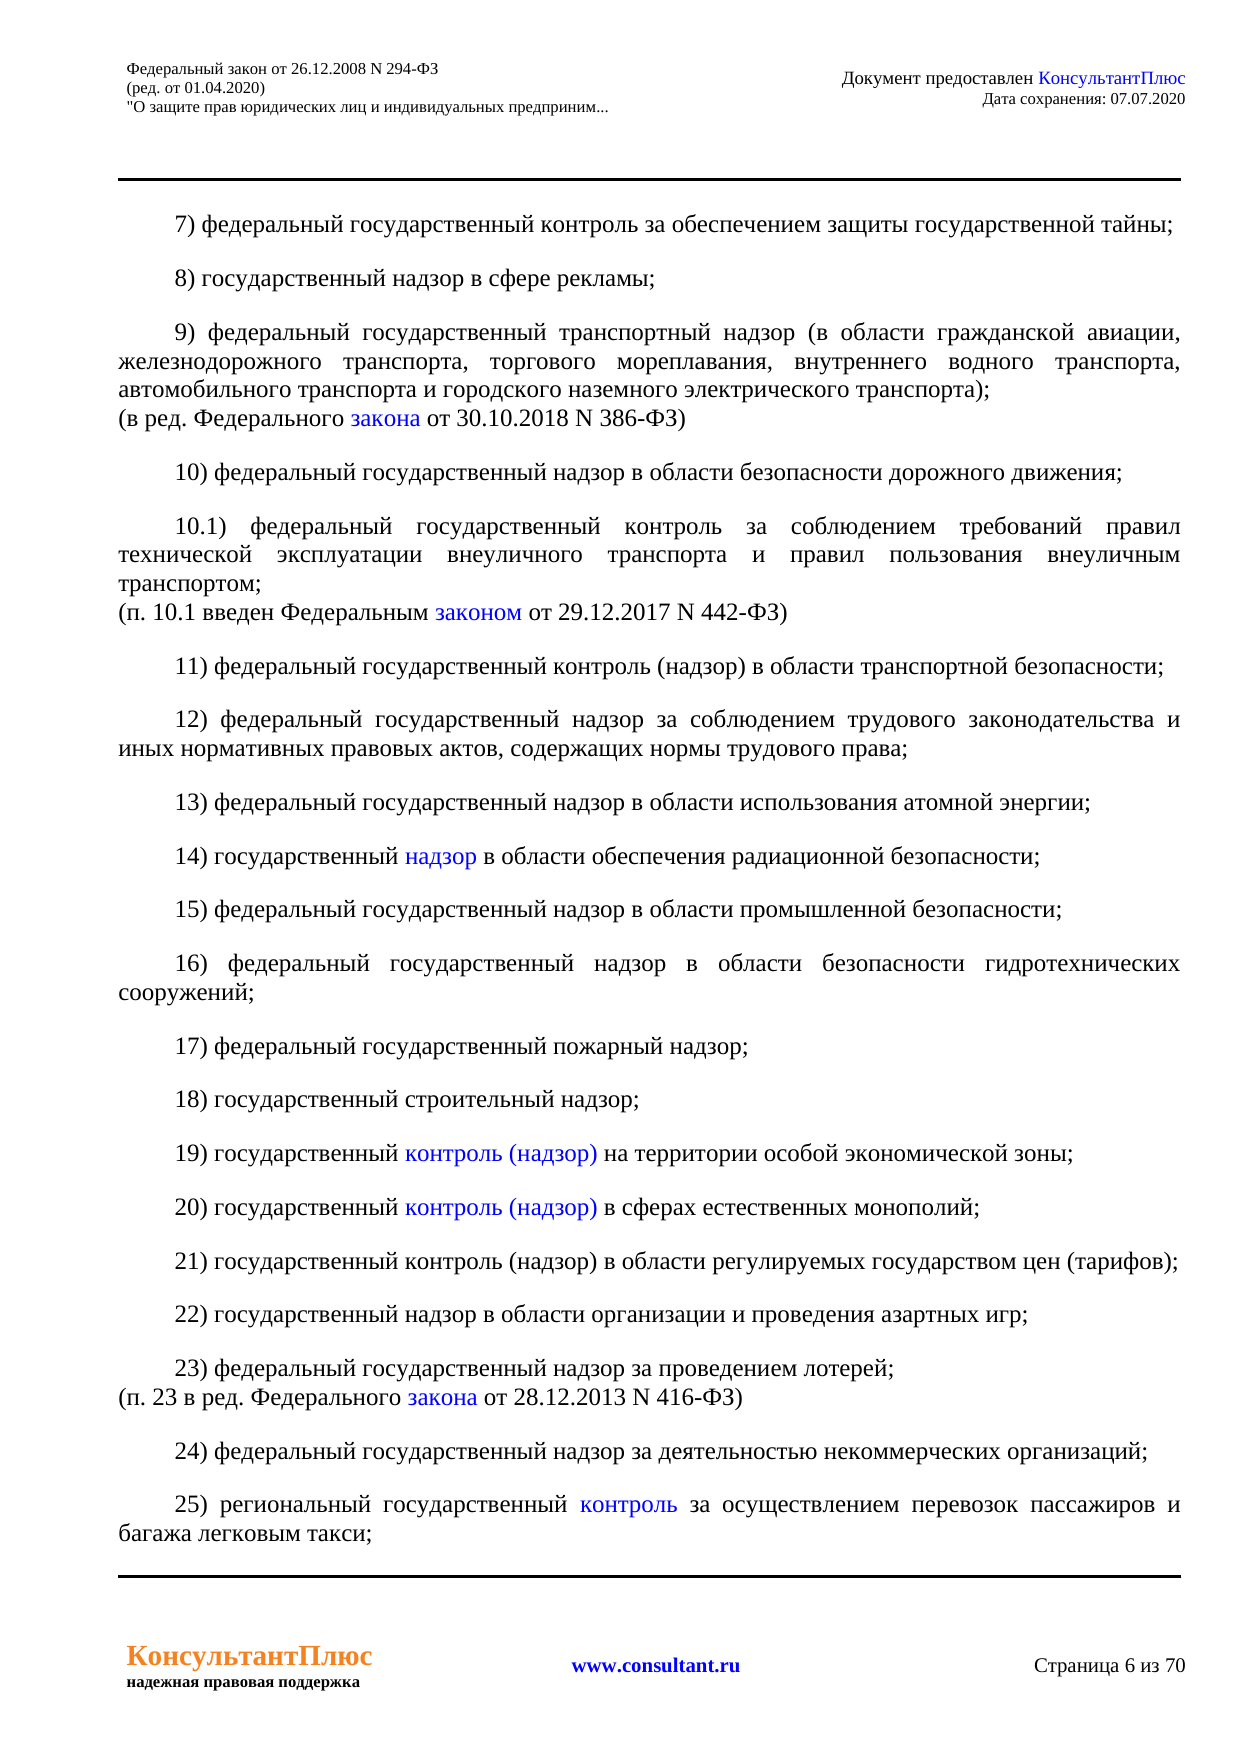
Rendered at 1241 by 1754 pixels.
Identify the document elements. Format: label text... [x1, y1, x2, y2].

text 17) федеральный государственный пожарный надзор; [118, 1031, 1181, 1059]
text 8) государственный надзор в сфере рекламы; [118, 263, 1181, 292]
text 23) федеральный государственный надзор за проведением лотерей; [118, 1353, 1181, 1382]
text 24) федеральный государственный надзор за деятельностью некоммерческих организаций; [118, 1436, 1181, 1464]
text (в ред. Федерального закона от 30.10.2018 N 386-ФЗ) [118, 403, 1181, 432]
text 7) федеральный государственный контроль за обеспечением защиты государственной тайны; [118, 209, 1181, 238]
text 18) государственный строительный надзор; [118, 1084, 1181, 1113]
text 25) региональный государственный контроль за осуществлением перевозок пассажиров и багажа легковым такси; [118, 1489, 1181, 1547]
text 16) федеральный государственный надзор в области безопасности гидротехнических сооружений; [118, 948, 1181, 1006]
text 12) федеральный государственный надзор за соблюдением трудового законодательства и иных нормативных правовых актов, содержащих нормы трудового права; [118, 704, 1181, 762]
text (п. 23 в ред. Федерального закона от 28.12.2013 N 416-ФЗ) [118, 1382, 1181, 1411]
text (п. 10.1 введен Федеральным законом от 29.12.2017 N 442-ФЗ) [118, 597, 1181, 626]
text 14) государственный надзор в области обеспечения радиационной безопасности; [118, 841, 1181, 869]
text 15) федеральный государственный надзор в области промышленной безопасности; [118, 894, 1181, 923]
text 20) государственный контроль (надзор) в сферах естественных монополий; [118, 1192, 1181, 1221]
text 9) федеральный государственный транспортный надзор (в области гражданской авиации, железнодорожного транспорта, торгового мореплавания, внутреннего водного транспорта, автомобильного транспорта и городского наземного электрического транспорта); [118, 317, 1181, 403]
text 10) федеральный государственный надзор в области безопасности дорожного движения; [118, 457, 1181, 486]
text 19) государственный контроль (надзор) на территории особой экономической зоны; [118, 1138, 1181, 1167]
text 11) федеральный государственный контроль (надзор) в области транспортной безопасности; [118, 651, 1181, 679]
text 13) федеральный государственный надзор в области использования атомной энергии; [118, 787, 1181, 816]
text 10.1) федеральный государственный контроль за соблюдением требований правил технической эксплуатации внеуличного транспорта и правил пользования внеуличным транспортом; [118, 511, 1181, 597]
text 22) государственный надзор в области организации и проведения азартных игр; [118, 1299, 1181, 1328]
text 21) государственный контроль (надзор) в области регулируемых государством цен (тарифов); [118, 1246, 1181, 1274]
